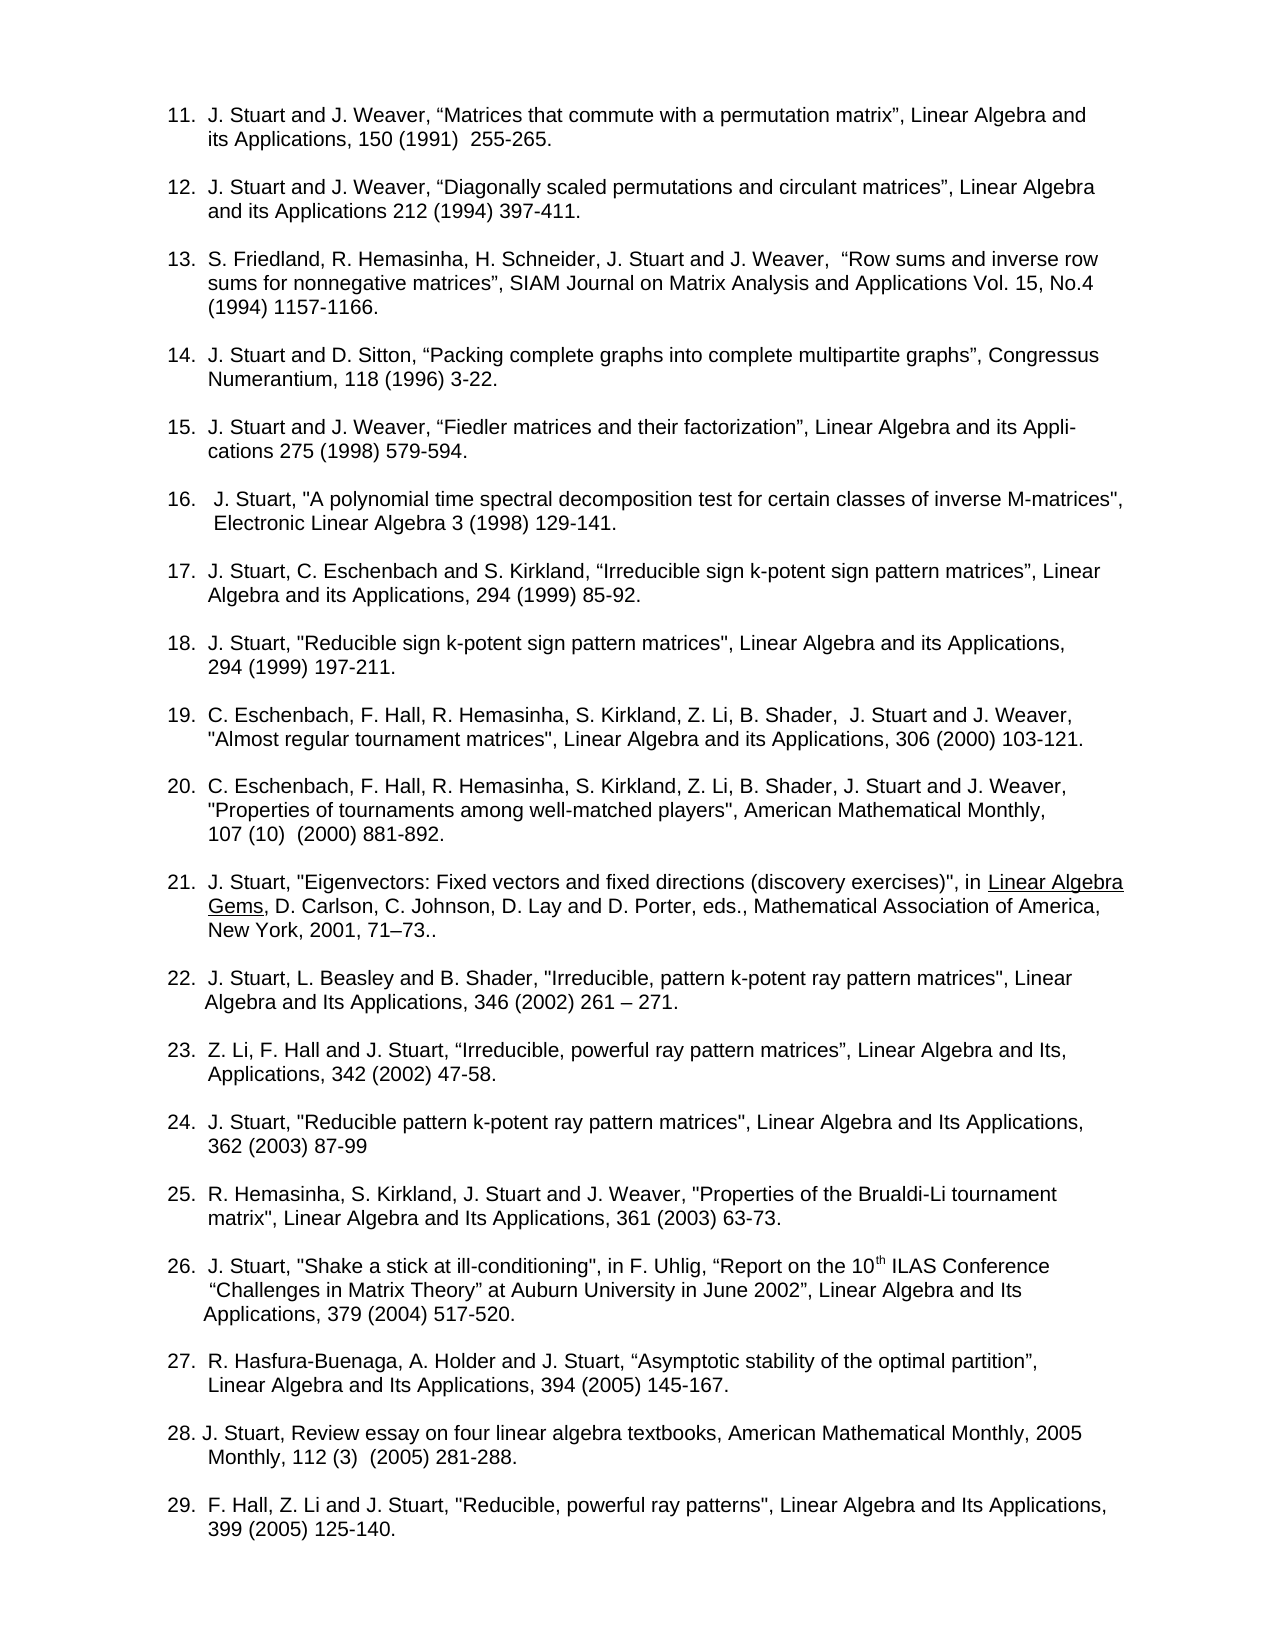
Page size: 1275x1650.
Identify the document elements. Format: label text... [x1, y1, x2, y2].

text Electronic Linear Algebra 3 (1998) 129-141. [150, 511, 1125, 535]
text Numerantium, 118 (1996) 3-22. [150, 367, 1125, 391]
text 27. R. Hasfura-Buenaga, A. Holder and J. Stuart, “Asymptotic stability of the optimal partition”, [150, 1349, 1125, 1373]
text 107 (10) (2000) 881-892. [150, 822, 1125, 846]
text 13. S. Friedland, R. Hemasinha, H. Schneider, J. Stuart and J. Weaver, “Row sums and inverse row [150, 247, 1125, 271]
text 399 (2005) 125-140. [150, 1517, 1125, 1541]
text its Applications, 150 (1991) 255-265. [150, 127, 1125, 151]
text "Almost regular tournament matrices", Linear Algebra and its Applications, 306 (2000) 103-121. [150, 726, 1125, 750]
text 29. F. Hall, Z. Li and J. Stuart, "Reducible, powerful ray patterns", Linear Algebra and Its Applications, [150, 1493, 1125, 1517]
text 25. R. Hemasinha, S. Kirkland, J. Stuart and J. Weaver, "Properties of the Brualdi-Li tournament [150, 1182, 1125, 1206]
text Algebra and Its Applications, 346 (2002) 261 – 271. [164, 990, 1125, 1014]
text Applications, 379 (2004) 517-520. [169, 1301, 1125, 1325]
text 24. J. Stuart, "Reducible pattern k-potent ray pattern matrices", Linear Algebra and Its Applications, [150, 1110, 1125, 1134]
text 11. J. Stuart and J. Weaver, “Matrices that commute with a permutation matrix”, Linear Algebra and [150, 103, 1125, 127]
text Applications, 342 (2002) 47-58. [150, 1062, 1125, 1086]
text matrix", Linear Algebra and Its Applications, 361 (2003) 63-73. [150, 1206, 1125, 1229]
text "Properties of tournaments among well-matched players", American Mathematical Monthly, [150, 798, 1125, 822]
text 17. J. Stuart, C. Eschenbach and S. Kirkland, “Irreducible sign k-potent sign pattern matrices”, Linear [150, 559, 1125, 583]
text cations 275 (1998) 579-594. [150, 439, 1125, 463]
text 362 (2003) 87-99 [150, 1134, 1125, 1158]
text 18. J. Stuart, "Reducible sign k-potent sign pattern matrices", Linear Algebra and its Applications, [150, 631, 1125, 654]
text 21. J. Stuart, "Eigenvectors: Fixed vectors and fixed directions (discovery exercises)", in Linear Algebra [150, 870, 1125, 894]
text 26. J. Stuart, "Shake a stick at ill-conditioning", in F. Uhlig, “Report on the 10th ILAS Conference [150, 1253, 1125, 1277]
text 14. J. Stuart and D. Sitton, “Packing complete graphs into complete multipartite graphs”, Congressus [150, 343, 1125, 367]
text 294 (1999) 197-211. [150, 654, 1125, 678]
text Linear Algebra and Its Applications, 394 (2005) 145-167. [150, 1373, 1125, 1397]
text 20. C. Eschenbach, F. Hall, R. Hemasinha, S. Kirkland, Z. Li, B. Shader, J. Stuart and J. Weaver, [150, 774, 1125, 798]
text 23. Z. Li, F. Hall and J. Stuart, “Irreducible, powerful ray pattern matrices”, Linear Algebra and Its, [150, 1038, 1125, 1062]
text 15. J. Stuart and J. Weaver, “Fiedler matrices and their factorization”, Linear Algebra and its Appli- [150, 415, 1125, 439]
text 22. J. Stuart, L. Beasley and B. Shader, "Irreducible, pattern k-potent ray pattern matrices", Linear [150, 966, 1125, 990]
text 16. J. Stuart, "A polynomial time spectral decomposition test for certain classes of inverse M-matrices", [150, 487, 1125, 511]
text (1994) 1157-1166. [150, 295, 1125, 319]
text sums for nonnegative matrices”, SIAM Journal on Matrix Analysis and Applications Vol. 15, No.4 [150, 271, 1125, 295]
text 12. J. Stuart and J. Weaver, “Diagonally scaled permutations and circulant matrices”, Linear Algebra [150, 175, 1125, 199]
text 19. C. Eschenbach, F. Hall, R. Hemasinha, S. Kirkland, Z. Li, B. Shader, J. Stuart and J. Weaver, [150, 702, 1125, 726]
text 28. J. Stuart, Review essay on four linear algebra textbooks, American Mathematical Monthly, 2005 [150, 1421, 1125, 1445]
text Algebra and its Applications, 294 (1999) 85-92. [150, 583, 1125, 607]
text Gems, D. Carlson, C. Johnson, D. Lay and D. Porter, eds., Mathematical Association of America, [150, 894, 1125, 918]
text “Challenges in Matrix Theory” at Auburn University in June 2002”, Linear Algebra and Its [169, 1277, 1125, 1301]
text Monthly, 112 (3) (2005) 281-288. [150, 1445, 1125, 1469]
text and its Applications 212 (1994) 397-411. [150, 199, 1125, 223]
text New York, 2001, 71–73.. [150, 918, 1125, 942]
